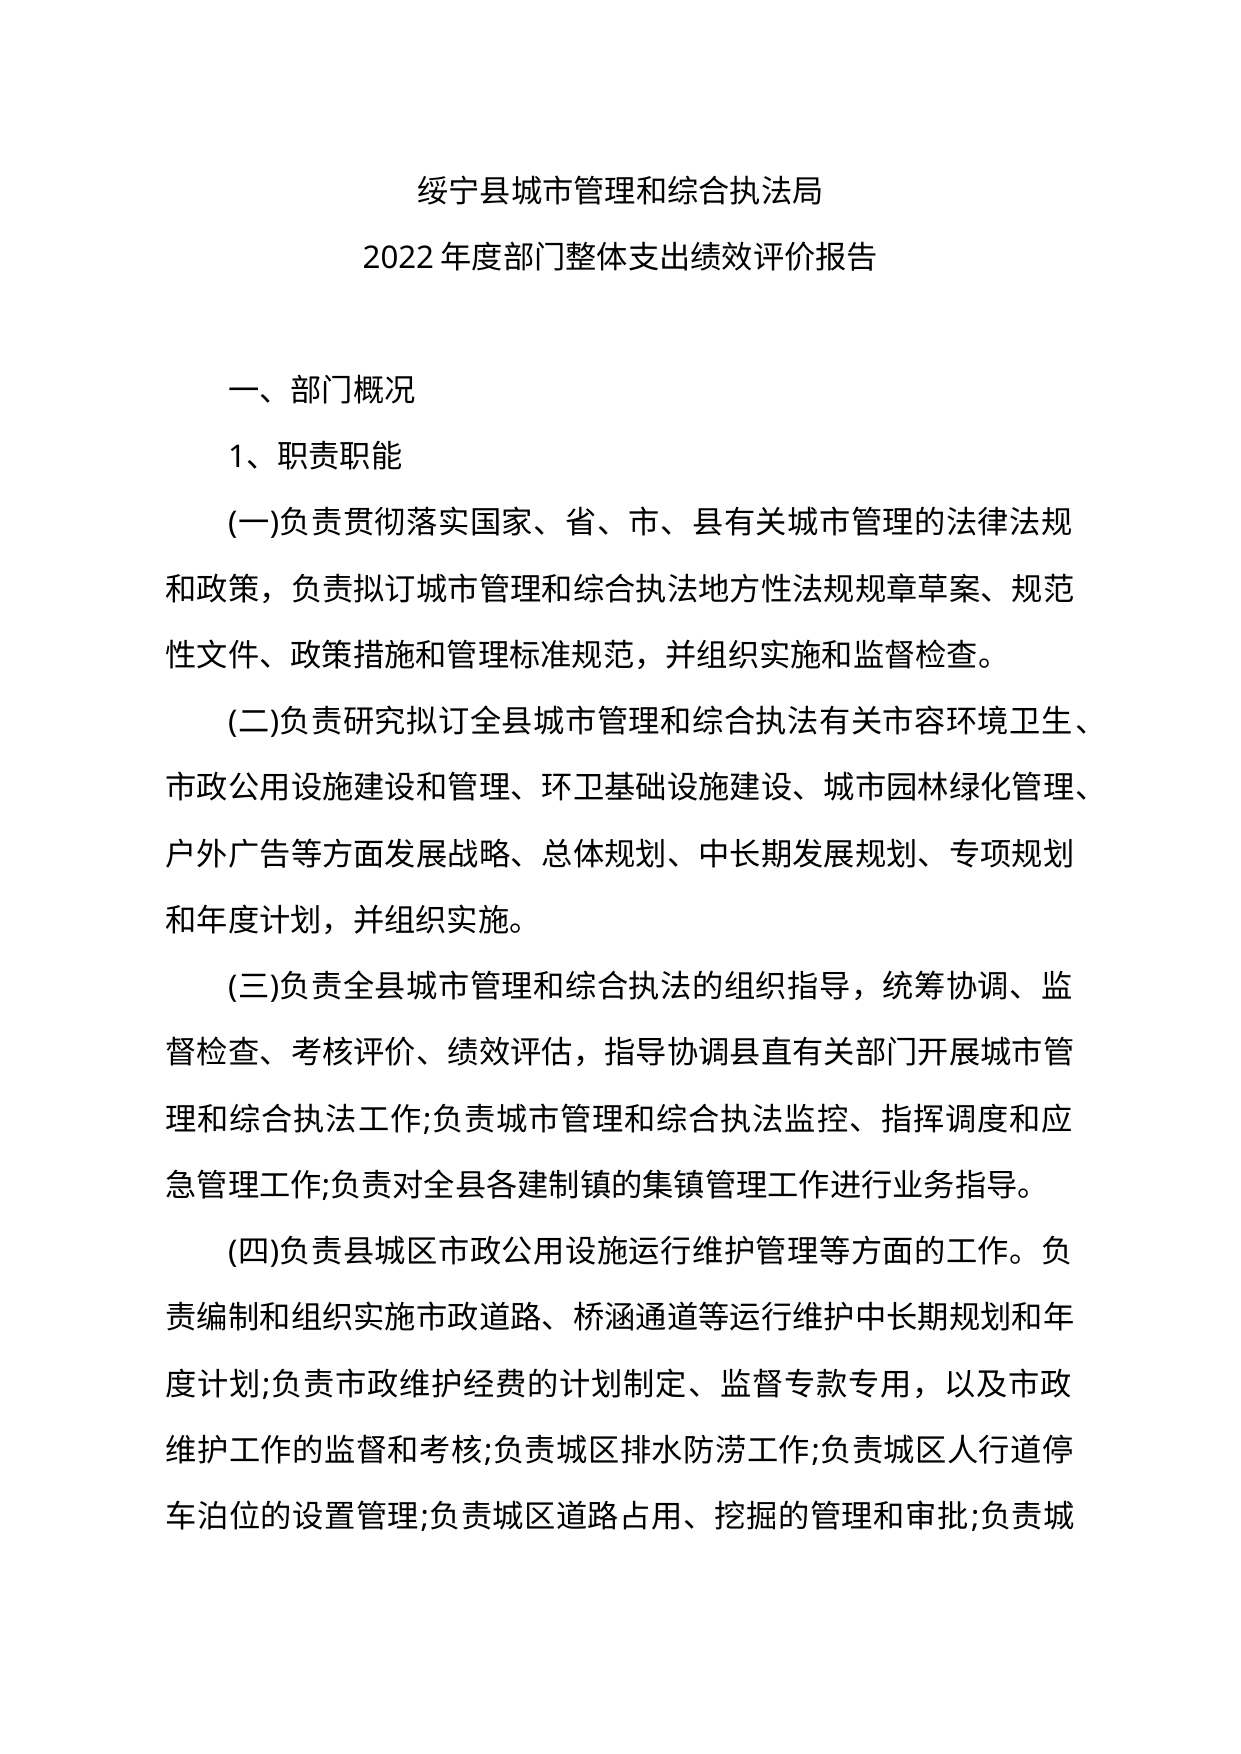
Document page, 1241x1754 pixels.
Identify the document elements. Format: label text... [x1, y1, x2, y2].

text (二)负责研究拟订全县城市管理和综合执法有关市容环境卫生、市政公用设施建设和管理、环卫基础设施建设、城市园林绿化管理、户外广告等方面发展战略、总体规划、中长期发展规划、专项规划和年度计划，并组织实施。 [165, 686, 1075, 951]
text 1、职责职能 [165, 421, 1075, 487]
text (一)负责贯彻落实国家、省、市、县有关城市管理的法律法规和政策，负责拟订城市管理和综合执法地方性法规规章草案、规范性文件、政策措施和管理标准规范，并组织实施和监督检查。 [165, 487, 1075, 686]
text 一、部门概况 [165, 354, 1075, 421]
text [165, 1216, 1075, 1547]
text 2022年度部门整体支出绩效评价报告 [165, 222, 1075, 288]
text (三)负责全县城市管理和综合执法的组织指导，统筹协调、监督检查、考核评价、绩效评估，指导协调县直有关部门开展城市管理和综合执法工作;负责城市管理和综合执法监控、指挥调度和应急管理工作;负责对全县各建制镇的集镇管理工作进行业务指导。 [165, 951, 1075, 1216]
text 绥宁县城市管理和综合执法局 [165, 156, 1075, 222]
